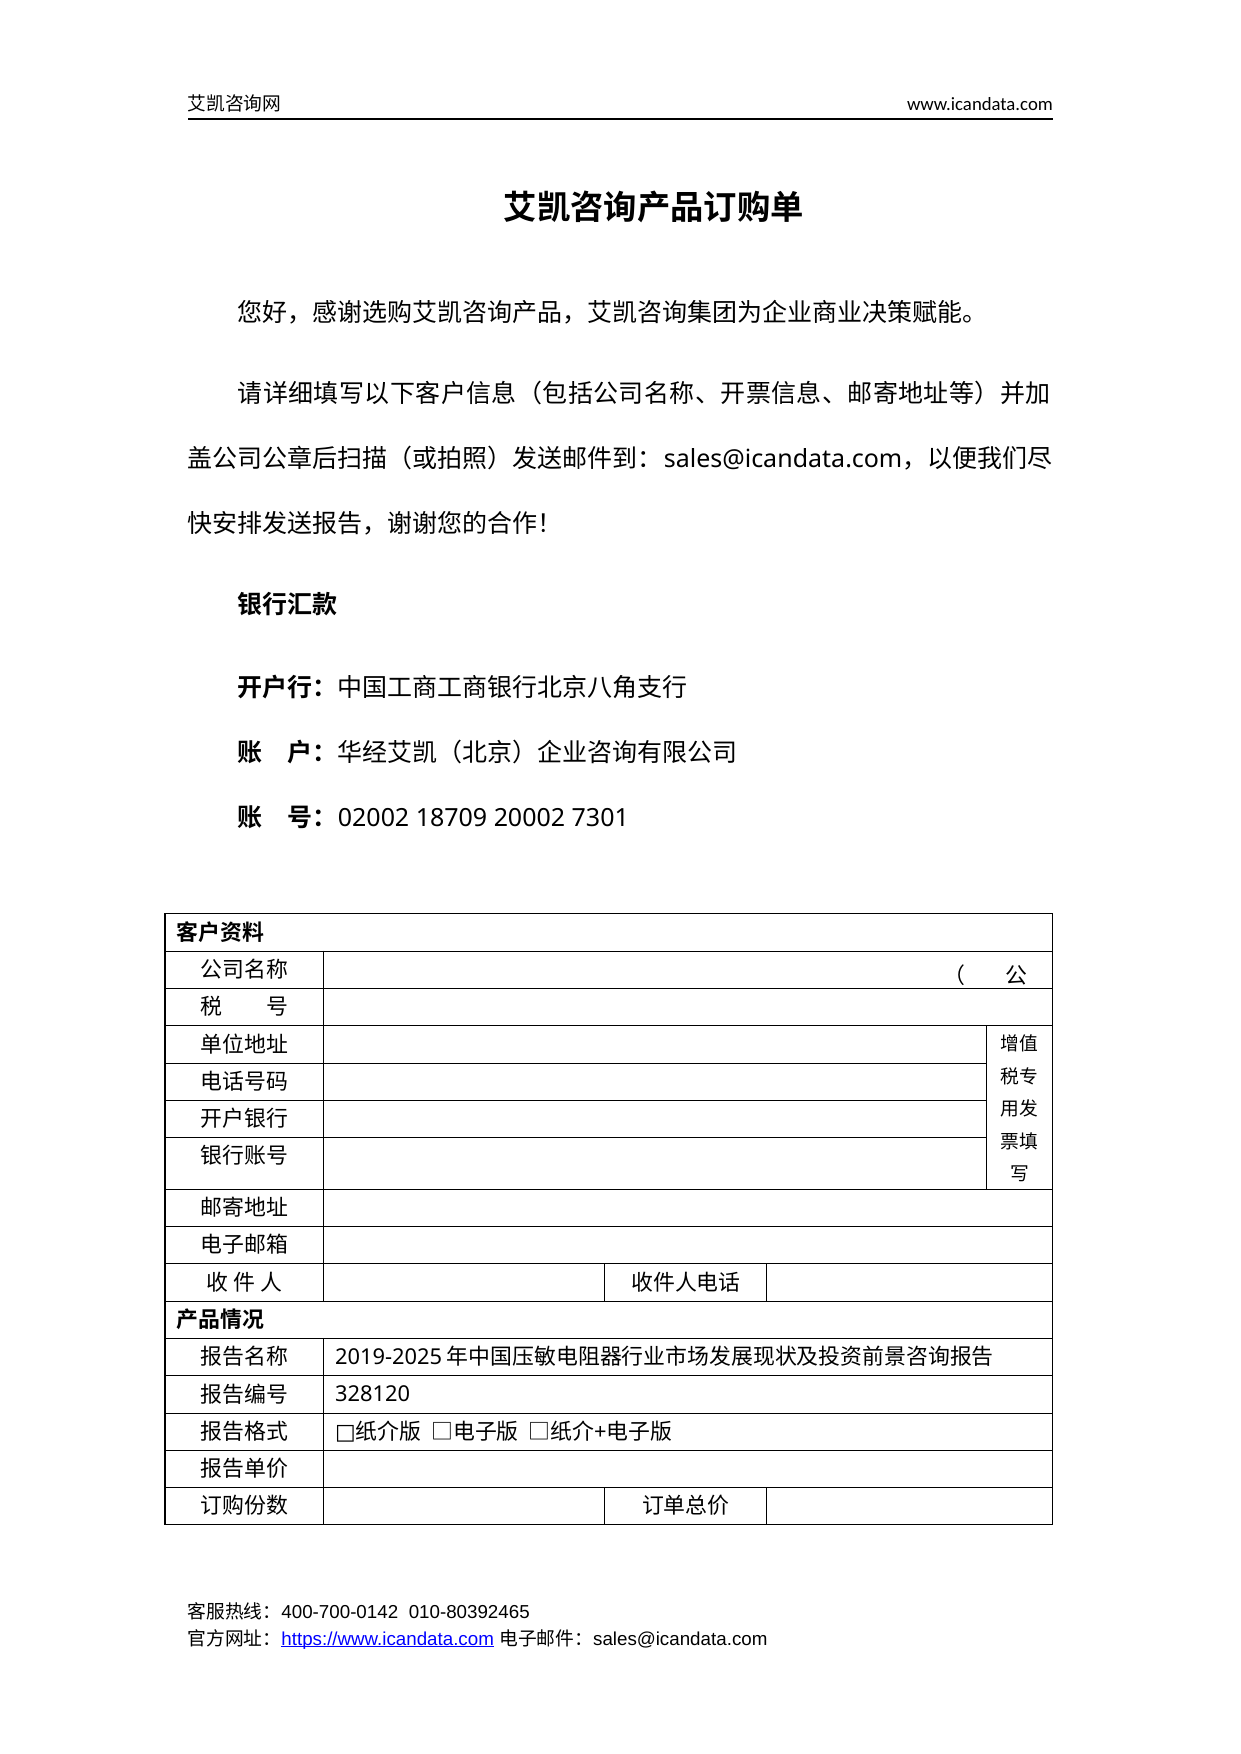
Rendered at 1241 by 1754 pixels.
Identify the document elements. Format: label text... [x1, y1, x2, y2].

table_header 客户资料 [166, 914, 1052, 951]
table_cell 电话号码 [166, 1064, 323, 1100]
table_cell 银行账号 [166, 1138, 323, 1189]
table_cell [324, 989, 1052, 1025]
table_cell 收 件 人 [166, 1264, 323, 1301]
table_cell [767, 1264, 1052, 1301]
table_cell 增值税专用发票填写 [987, 1026, 1052, 1189]
table_cell 邮寄地址 [166, 1190, 323, 1226]
table_cell 单位地址 [166, 1026, 323, 1062]
table_cell 产品情况 [166, 1302, 1052, 1338]
table_cell [324, 1190, 1052, 1226]
table_cell [324, 1451, 1052, 1487]
table_cell [324, 1026, 986, 1062]
table_cell [324, 1488, 604, 1524]
text 开户行：中国工商工商银行北京八角支行 [187, 653, 1053, 718]
table_cell 2019-2025年中国压敏电阻器行业市场发展现状及投资前景咨询报告 [324, 1339, 1052, 1375]
table_cell [324, 1138, 986, 1189]
text 账 号：02002 18709 20002 7301 [187, 783, 1053, 848]
table_cell 收件人电话 [605, 1264, 766, 1301]
table_cell 公司名称 [166, 952, 323, 988]
text 艾凯咨询产品订购单 [187, 172, 1053, 237]
text 请详细填写以下客户信息（包括公司名称、开票信息、邮寄地址等）并加盖公司公章后扫描（或拍照）发送邮件到：sales@icandata.com，以便我们尽快安排发送报告，谢谢您的合作！ [187, 359, 1053, 554]
table_cell [324, 1264, 604, 1301]
table_cell 报告名称 [166, 1339, 323, 1375]
table_cell 报告格式 [166, 1414, 323, 1450]
text 您好，感谢选购艾凯咨询产品，艾凯咨询集团为企业商业决策赋能。 [187, 278, 1053, 343]
table_cell 订单总价 [605, 1488, 766, 1524]
table_cell [324, 1227, 1052, 1263]
table_cell □纸介版 □电子版 □纸介+电子版 [324, 1414, 1052, 1450]
table_cell [324, 1101, 986, 1137]
table_cell 开户银行 [166, 1101, 323, 1137]
table_cell [324, 1064, 986, 1100]
table_cell [767, 1488, 1052, 1524]
text 银行汇款 [187, 570, 1053, 635]
table_cell 报告单价 [166, 1451, 323, 1487]
table_cell 报告编号 [166, 1376, 323, 1412]
text 账 户：华经艾凯（北京）企业咨询有限公司 [187, 718, 1053, 783]
table_cell [324, 952, 1052, 988]
table_cell 电子邮箱 [166, 1227, 323, 1263]
table_cell 328120 [324, 1376, 1052, 1412]
table_cell 订购份数 [166, 1488, 323, 1524]
table_cell 税 号 [166, 989, 323, 1025]
